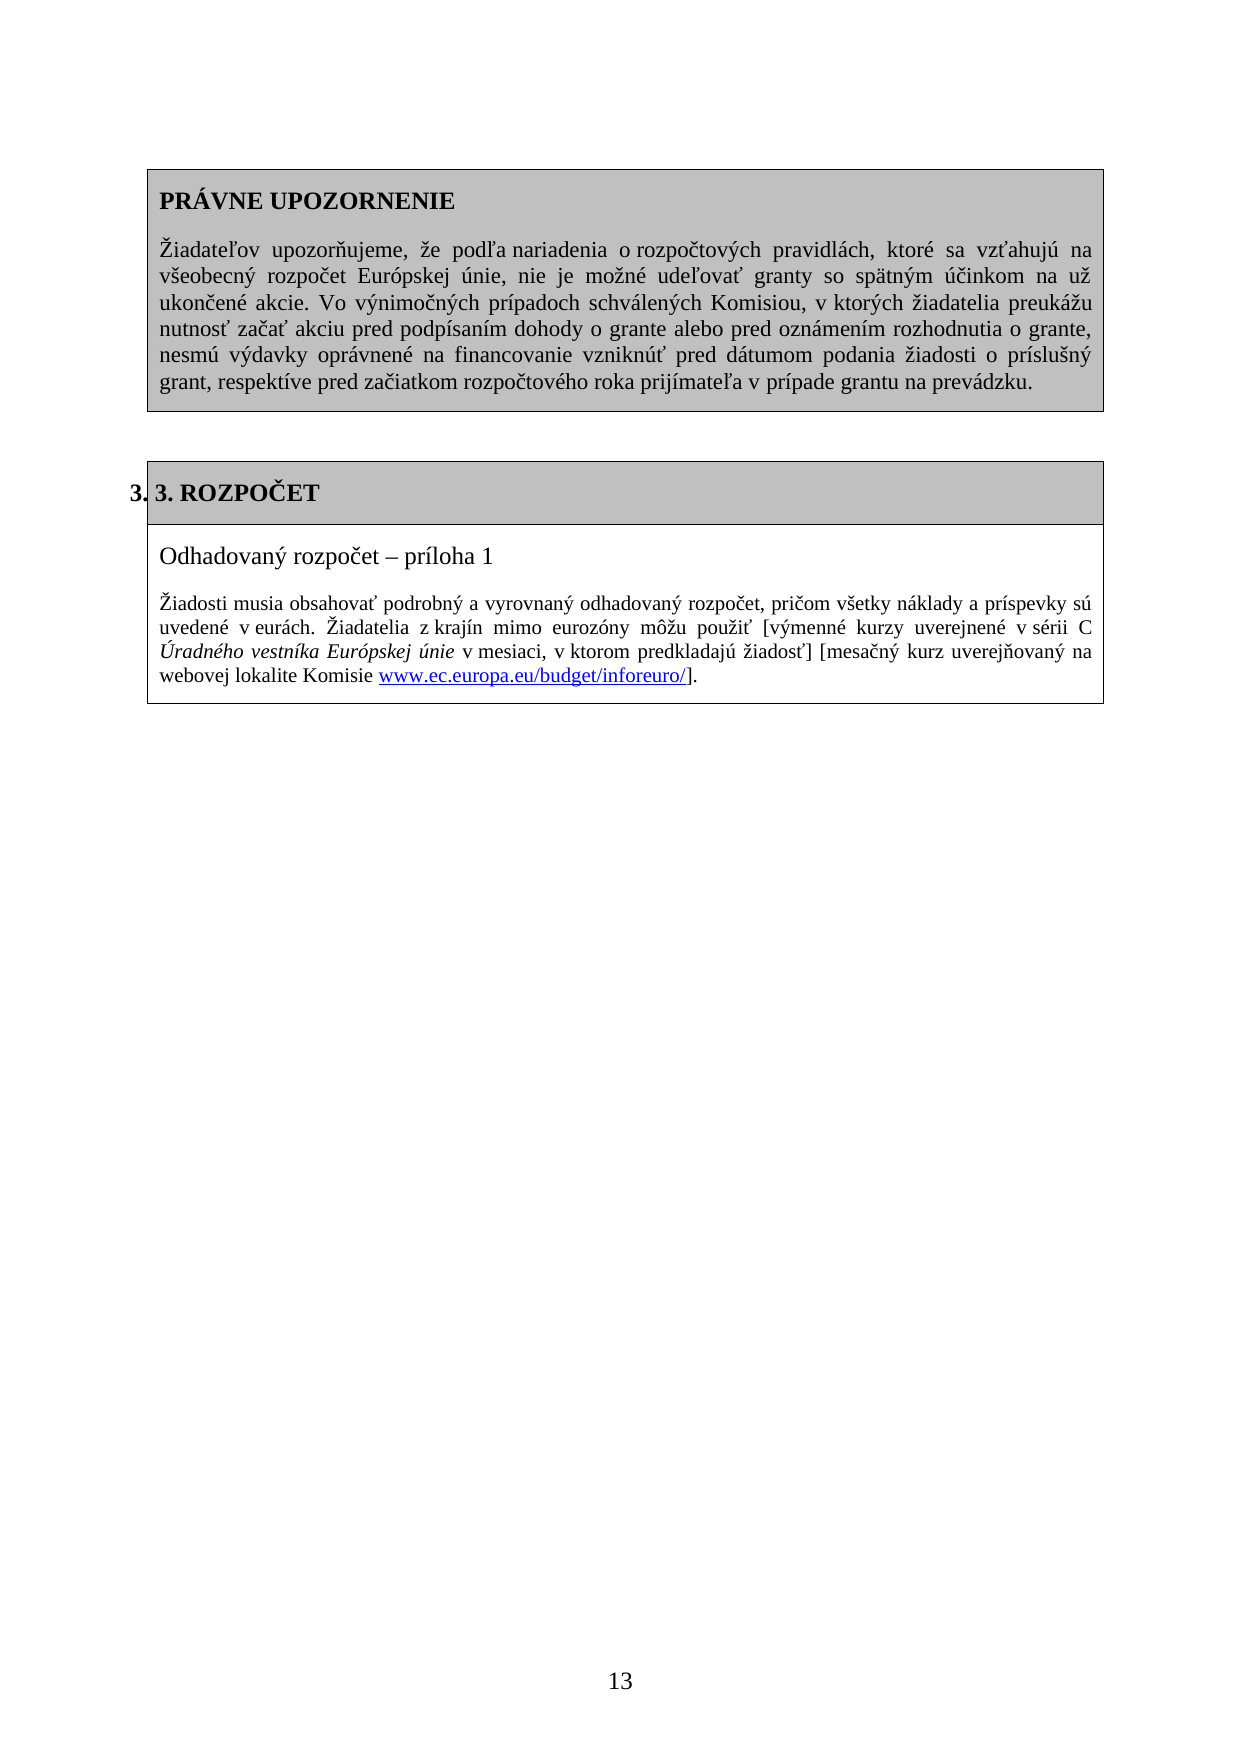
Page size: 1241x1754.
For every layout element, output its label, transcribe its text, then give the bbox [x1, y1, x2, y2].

table_header 3. 3. ROZPOČET [148, 462, 1103, 524]
table_header PRÁVNE UPOZORNENIE Žiadateľov upozorňujeme, že podľa nariadenia o rozpočtových pravidlách, ktoré sa vzťahujú na všeobecný rozpočet Európskej únie, nie je možné udeľovať granty so spätným účinkom na už ukončené akcie. Vo výnimočných prípadoch schválených Komisiou, v ktorých žiadatelia preukážu nutnosť začať akciu pred podpísaním dohody o grante alebo pred oznámením rozhodnutia o grante, nesmú výdavky oprávnené na financovanie vzniknúť pred dátumom podania žiadosti o príslušný grant, respektíve pred začiatkom rozpočtového roka prijímateľa v prípade grantu na prevádzku. [148, 170, 1103, 411]
table_cell Odhadovaný rozpočet – príloha 1 Žiadosti musia obsahovať podrobný a vyrovnaný odhadovaný rozpočet, pričom všetky náklady a príspevky sú uvedené v eurách. Žiadatelia z krajín mimo eurozóny môžu použiť [výmenné kurzy uverejnené v sérii C Úradného vestníka Európskej únie v mesiaci, v ktorom predkladajú žiadosť] [mesačný kurz uverejňovaný na webovej lokalite Komisie www.ec.europa.eu/budget/inforeuro/]. [148, 525, 1103, 703]
